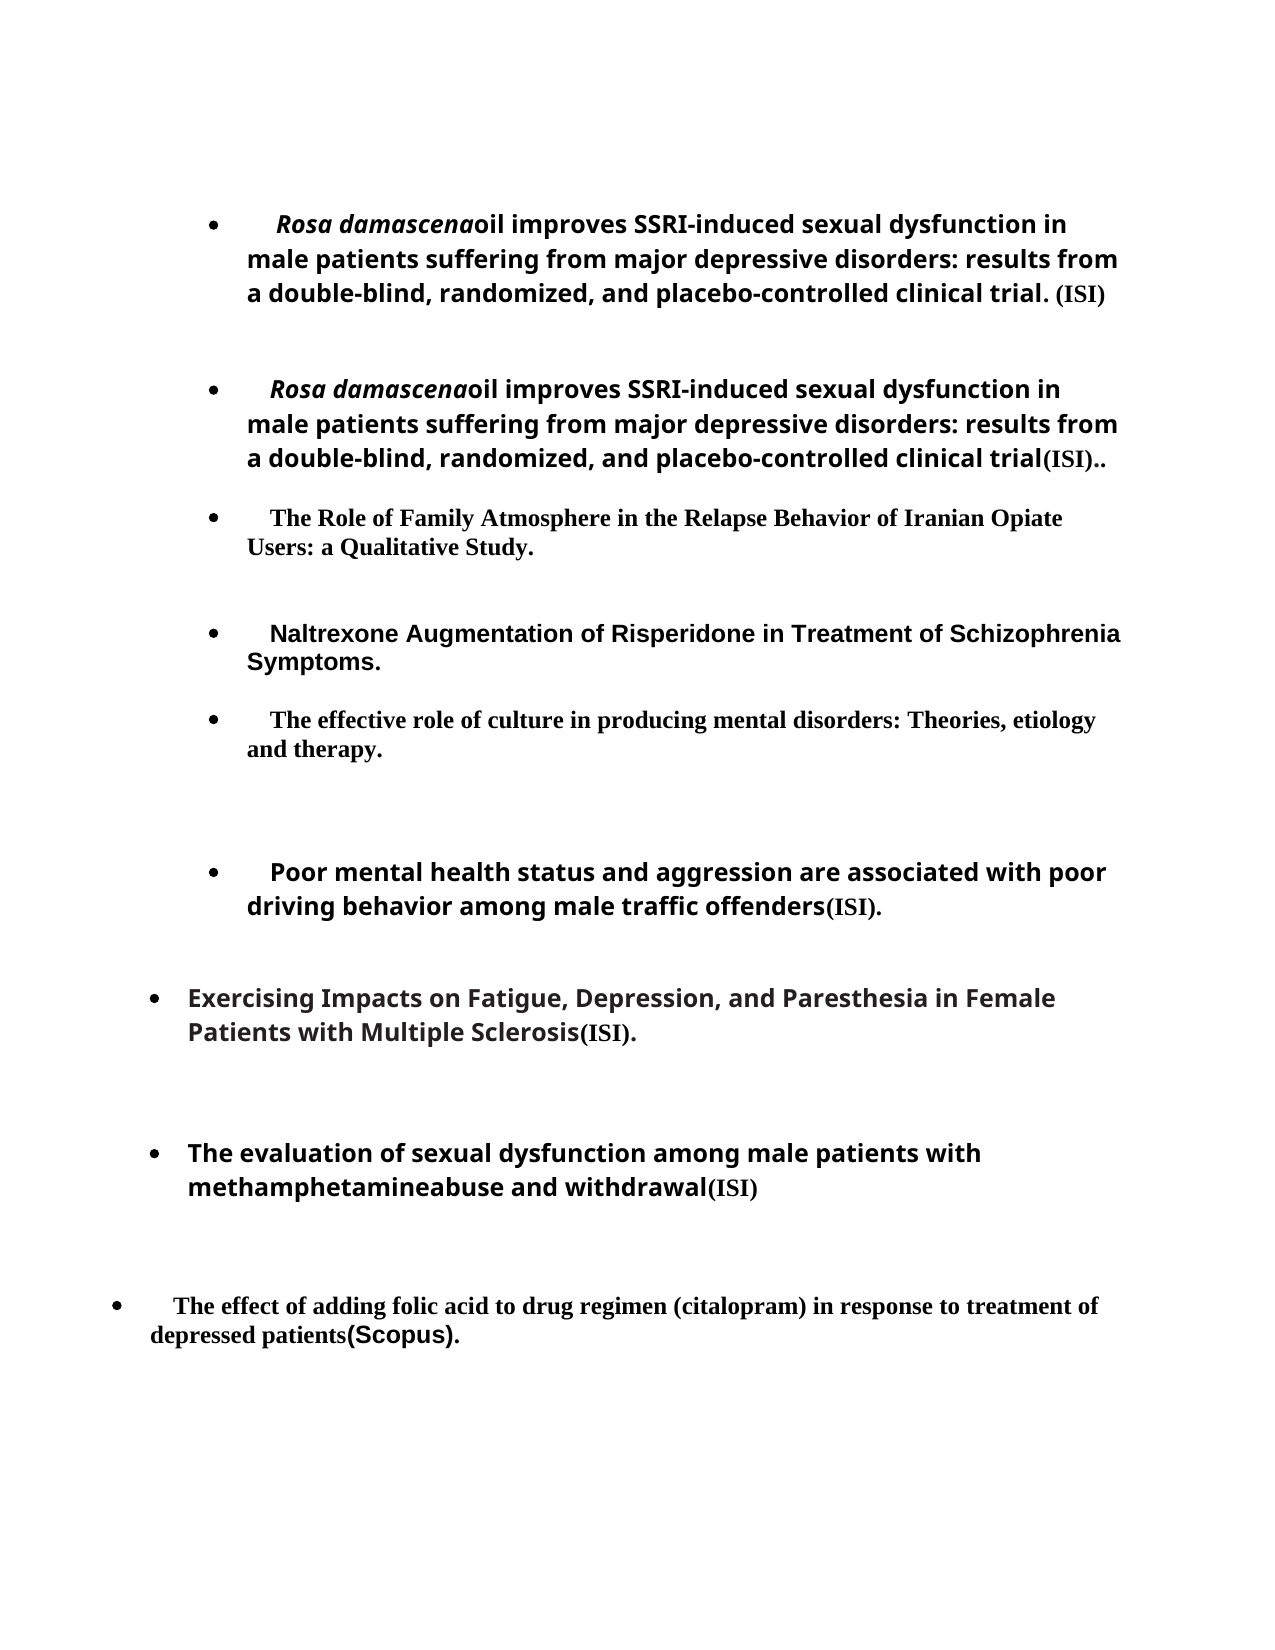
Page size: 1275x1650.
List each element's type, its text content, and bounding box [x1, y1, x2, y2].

text  The Role of Family Atmosphere in the Relapse Behavior of Iranian Opiate Users: a Qualitative Study. [209, 503, 1125, 561]
text  The effective role of culture in producing mental disorders: Theories, etiology and therapy. [209, 705, 1125, 762]
text  Rosa damascenaoil improves SSRI-induced sexual dysfunction in male patients suffering from major depressive disorders: results from a double-blind, randomized, and placebo-controlled clinical trial(ISI).. [209, 372, 1125, 474]
text  Naltrexone Augmentation of Risperidone in Treatment of Schizophrenia Symptoms. [209, 618, 1125, 676]
list Exercising Impacts on Fatigue, Depression, and Paresthesia in Female Patients with Multiple Sclerosis(ISI). [150, 981, 1125, 1049]
text  Poor mental health status and aggression are associated with poor driving behavior among male traffic offenders(ISI). [209, 854, 1125, 923]
list The evaluation of sexual dysfunction among male patients with methamphetamineabuse and withdrawal(ISI) [150, 1136, 1125, 1204]
text  The effect of adding folic acid to drug regimen (citalopram) in response to treatment of depressed patients(Scopus). [112, 1291, 1125, 1348]
text  Rosa damascenaoil improves SSRI-induced sexual dysfunction in male patients suffering from major depressive disorders: results from a double-blind, randomized, and placebo-controlled clinical trial. (ISI) [209, 207, 1125, 309]
